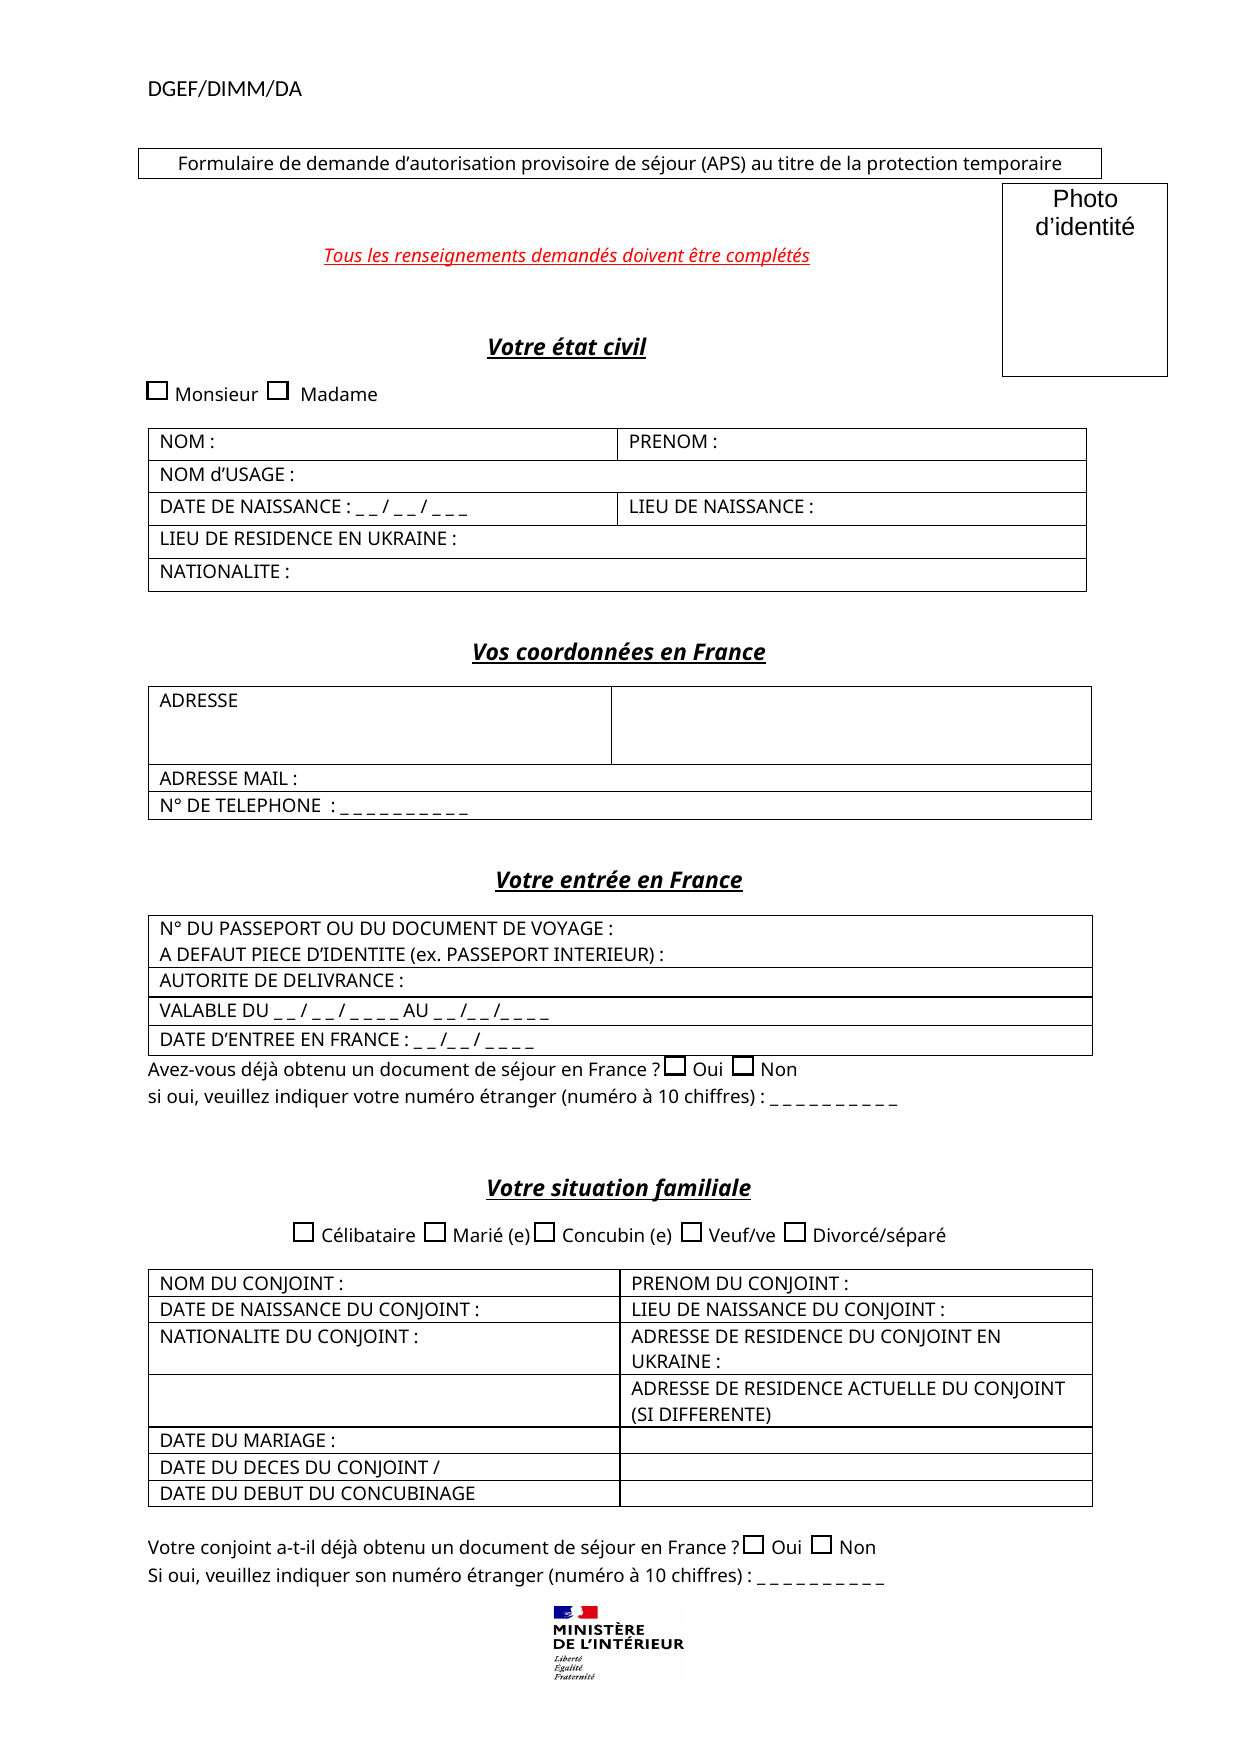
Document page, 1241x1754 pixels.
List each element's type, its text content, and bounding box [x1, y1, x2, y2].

table_cell DATE D’ENTREE EN FRANCE : _ _ /_ _ / _ _ _ _ [149, 1026, 1092, 1055]
table_cell VALABLE DU _ _ / _ _ / _ _ _ _ AU _ _ /_ _ /_ _ _ _ [149, 998, 1092, 1025]
table_cell DATE DE NAISSANCE : _ _ / _ _ / _ _ _ [149, 493, 617, 524]
text Vos coordonnées en France [148, 636, 1093, 667]
table_cell DATE DU MARIAGE : [149, 1428, 619, 1453]
table_header PRENOM DU CONJOINT : [621, 1270, 1092, 1296]
table_header N° DU PASSEPORT OU DU DOCUMENT DE VOYAGE : A DEFAUT PIECE D’IDENTITE (ex. PASSEPORT INTERIEUR) : [149, 916, 1092, 967]
table_header ADRESSE [149, 687, 611, 764]
table_cell NOM d’USAGE : [149, 461, 1086, 492]
table_cell [149, 1375, 619, 1426]
text Votre situation familiale [148, 1172, 1093, 1203]
table_header [612, 687, 1091, 764]
table_header NOM : [149, 429, 617, 460]
table_cell N° DE TELEPHONE : _ _ _ _ _ _ _ _ _ _ [149, 792, 1091, 819]
table_cell NATIONALITE : [149, 559, 1086, 591]
table_cell LIEU DE NAISSANCE DU CONJOINT : [621, 1297, 1092, 1322]
table_cell ADRESSE DE RESIDENCE ACTUELLE DU CONJOINT (SI DIFFERENTE) [621, 1375, 1092, 1426]
table_header PRENOM : [618, 429, 1086, 460]
table_header Photo d’identité [1003, 184, 1167, 376]
text Votre état civil [148, 331, 1002, 362]
picture [553, 1606, 687, 1681]
table_cell [621, 1428, 1092, 1453]
text Avez-vous déjà obtenu un document de séjour en France ? Oui Non si oui, veuillez indiquer votre numéro étranger (numéro à 10 chiffres) : _ _ _ _ _ _ _ _ _ _ [148, 1056, 1093, 1109]
text Formulaire de demande d’autorisation provisoire de séjour (APS) au titre de la protection temporaire [139, 149, 1101, 178]
table_cell [621, 1454, 1092, 1479]
table_header NOM DU CONJOINT : [149, 1270, 619, 1296]
text Monsieur Madame [148, 381, 1093, 409]
table_cell LIEU DE NAISSANCE : [618, 493, 1086, 524]
table_cell DATE DU DEBUT DU CONCUBINAGE [149, 1481, 619, 1506]
table_cell LIEU DE RESIDENCE EN UKRAINE : [149, 526, 1086, 557]
text Tous les renseignements demandés doivent être complétés [148, 242, 1002, 268]
text Votre entrée en France [148, 864, 1093, 895]
text Si oui, veuillez indiquer son numéro étranger (numéro à 10 chiffres) : _ _ _ _ _ _ _ _ _ _ [148, 1562, 1093, 1588]
table_cell [621, 1481, 1092, 1506]
table_cell DATE DE NAISSANCE DU CONJOINT : [149, 1297, 619, 1322]
text Célibataire Marié (e) Concubin (e) Veuf/ve Divorcé/séparé [148, 1222, 1093, 1251]
table_cell DATE DU DECES DU CONJOINT / [149, 1454, 619, 1479]
table_cell NATIONALITE DU CONJOINT : [149, 1323, 619, 1374]
table_cell ADRESSE MAIL : [149, 765, 1091, 791]
table_cell AUTORITE DE DELIVRANCE : [149, 968, 1092, 996]
table_cell ADRESSE DE RESIDENCE DU CONJOINT EN UKRAINE : [621, 1323, 1092, 1374]
text Votre conjoint a-t-il déjà obtenu un document de séjour en France ? Oui Non [148, 1535, 1093, 1560]
